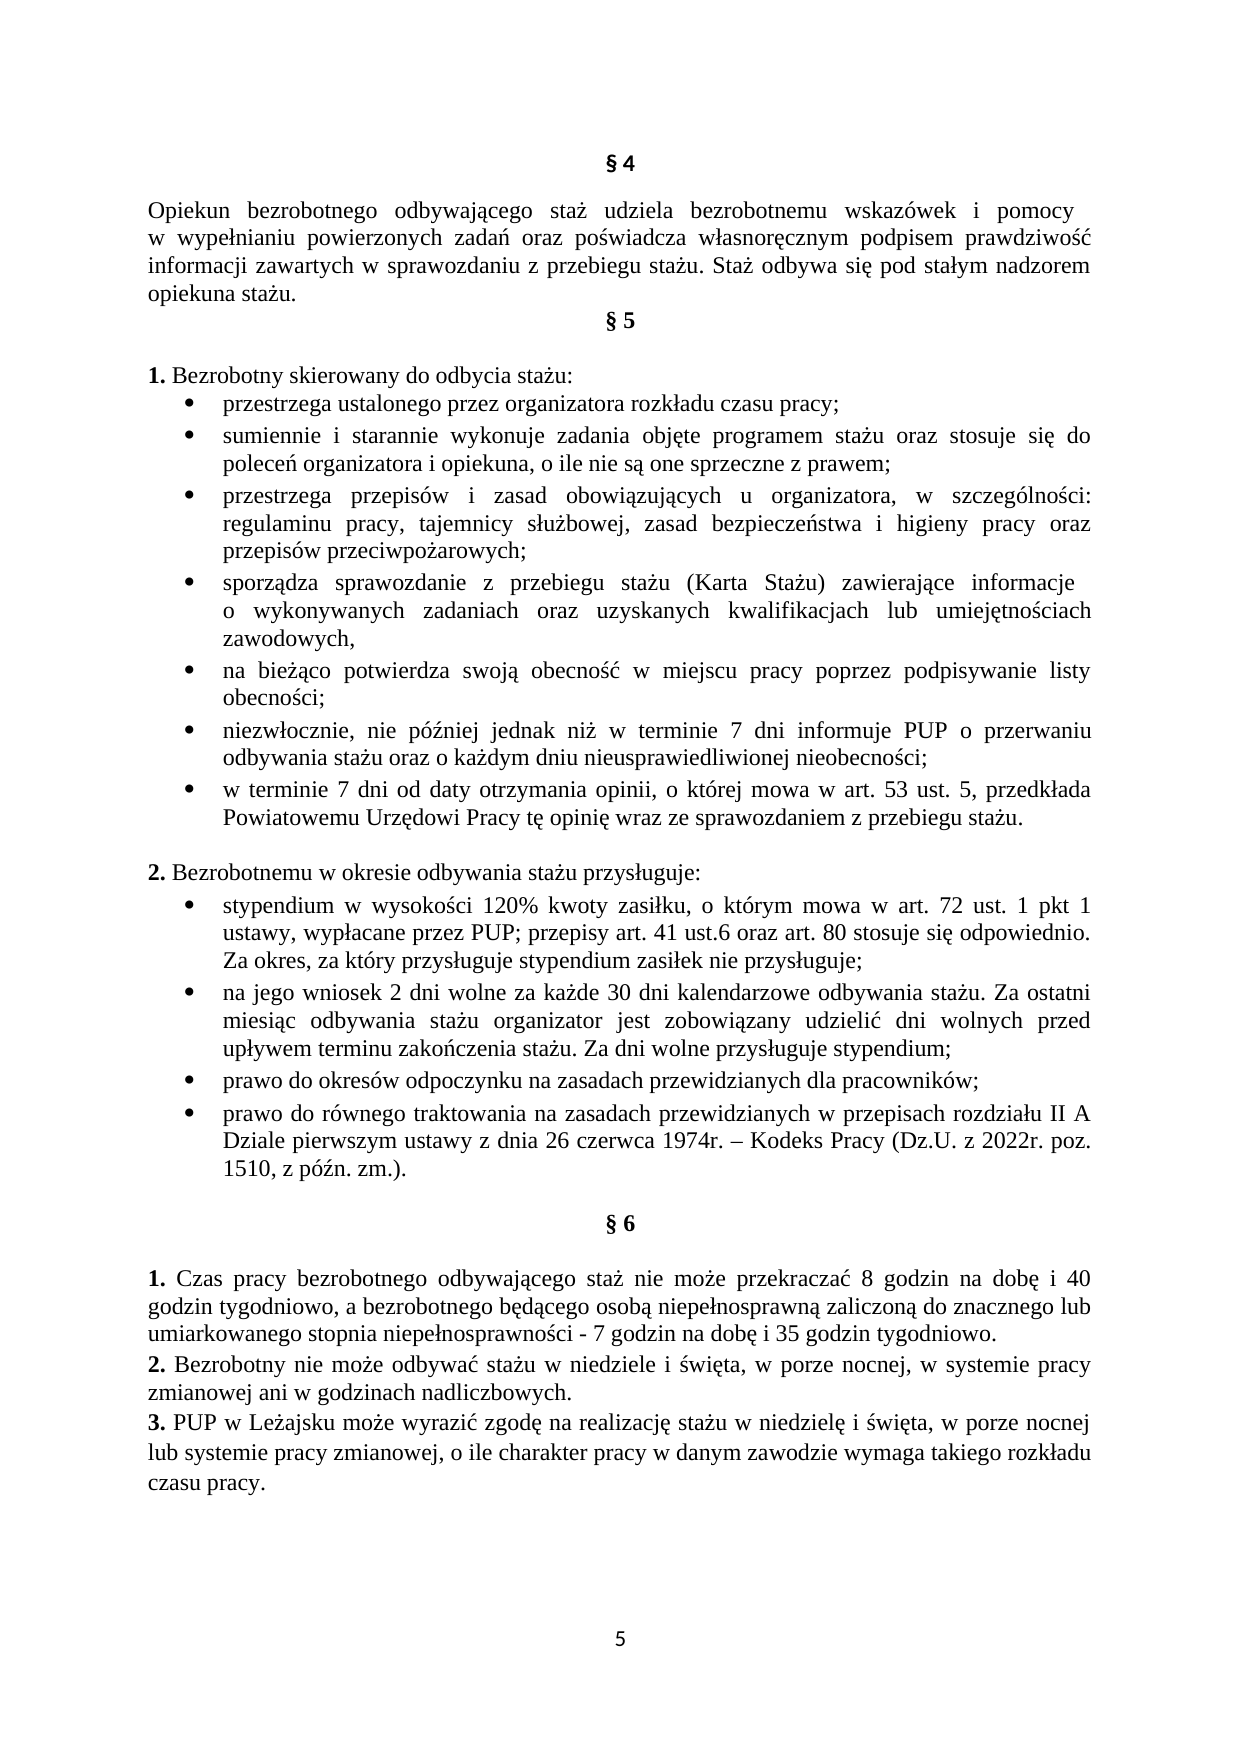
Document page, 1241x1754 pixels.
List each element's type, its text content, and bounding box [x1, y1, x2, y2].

list stypendium w wysokości 120% kwoty zasiłku, o którym mowa w art. 72 ust. 1 pkt 1 ustawy, wypłacane przez PUP; przepisy art. 41 ust.6 oraz art. 80 stosuje się odpowiednio. Za okres, za który przysługuje stypendium zasiłek nie przysługuje; [185, 891, 1093, 973]
text Opiekun bezrobotnego odbywającego staż udziela bezrobotnemu wskazówek i pomocy w wypełnianiu powierzonych zadań oraz poświadcza własnoręcznym podpisem prawdziwość informacji zawartych w sprawozdaniu z przebiegu stażu. Staż odbywa się pod stałym nadzorem opiekuna stażu. [148, 196, 1093, 306]
list sumiennie i starannie wykonuje zadania objęte programem stażu oraz stosuje się do poleceń organizatora i opiekuna, o ile nie są one sprzeczne z prawem; [185, 421, 1093, 476]
list w terminie 7 dni od daty otrzymania opinii, o której mowa w art. 53 ust. 5, przedkłada Powiatowemu Urzędowi Pracy tę opinię wraz ze sprawozdaniem z przebiegu stażu. [185, 775, 1093, 831]
list na jego wniosek 2 dni wolne za każde 30 dni kalendarzowe odbywania stażu. Za ostatni miesiąc odbywania stażu organizator jest zobowiązany udzielić dni wolnych przed upływem terminu zakończenia stażu. Za dni wolne przysługuje stypendium; [185, 978, 1093, 1061]
text § 4 [148, 148, 1093, 177]
list przestrzega przepisów i zasad obowiązujących u organizatora, w szczególności: regulaminu pracy, tajemnicy służbowej, zasad bezpieczeństwa i higieny pracy oraz przepisów przeciwpożarowych; [185, 481, 1093, 564]
list prawo do okresów odpoczynku na zasadach przewidzianych dla pracowników; [185, 1066, 1093, 1094]
list przestrzega ustalonego przez organizatora rozkładu czasu pracy; [185, 389, 1093, 417]
text § 5 [148, 306, 1093, 334]
list na bieżąco potwierdza swoją obecność w miejscu pracy poprzez podpisywanie listy obecności; [185, 656, 1093, 711]
list niezwłocznie, nie później jednak niż w terminie 7 dni informuje PUP o przerwaniu odbywania stażu oraz o każdym dniu nieusprawiedliwionej nieobecności; [185, 716, 1093, 771]
text 1. Bezrobotny skierowany do odbycia stażu: [148, 361, 1093, 389]
text 2. Bezrobotny nie może odbywać stażu w niedziele i święta, w porze nocnej, w systemie pracy zmianowej ani w godzinach nadliczbowych. [148, 1350, 1093, 1405]
text 2. Bezrobotnemu w okresie odbywania stażu przysługuje: [148, 858, 1093, 886]
text § 6 [148, 1209, 1093, 1237]
text 3. PUP w Leżajsku może wyrazić zgodę na realizację stażu w niedzielę i święta, w porze nocnej lub systemie pracy zmianowej, o ile charakter pracy w danym zawodzie wymaga takiego rozkładu czasu pracy. [148, 1408, 1093, 1495]
text 1. Czas pracy bezrobotnego odbywającego staż nie może przekraczać 8 godzin na dobę i 40 godzin tygodniowo, a bezrobotnego będącego osobą niepełnosprawną zaliczoną do znacznego lub umiarkowanego stopnia niepełnosprawności - 7 godzin na dobę i 35 godzin tygodniowo. [148, 1264, 1093, 1347]
list prawo do równego traktowania na zasadach przewidzianych w przepisach rozdziału II A Dziale pierwszym ustawy z dnia 26 czerwca 1974r. – Kodeks Pracy (Dz.U. z 2022r. poz. 1510, z późn. zm.). [185, 1099, 1093, 1181]
list sporządza sprawozdanie z przebiegu stażu (Karta Stażu) zawierające informacje o wykonywanych zadaniach oraz uzyskanych kwalifikacjach lub umiejętnościach zawodowych, [185, 568, 1093, 651]
